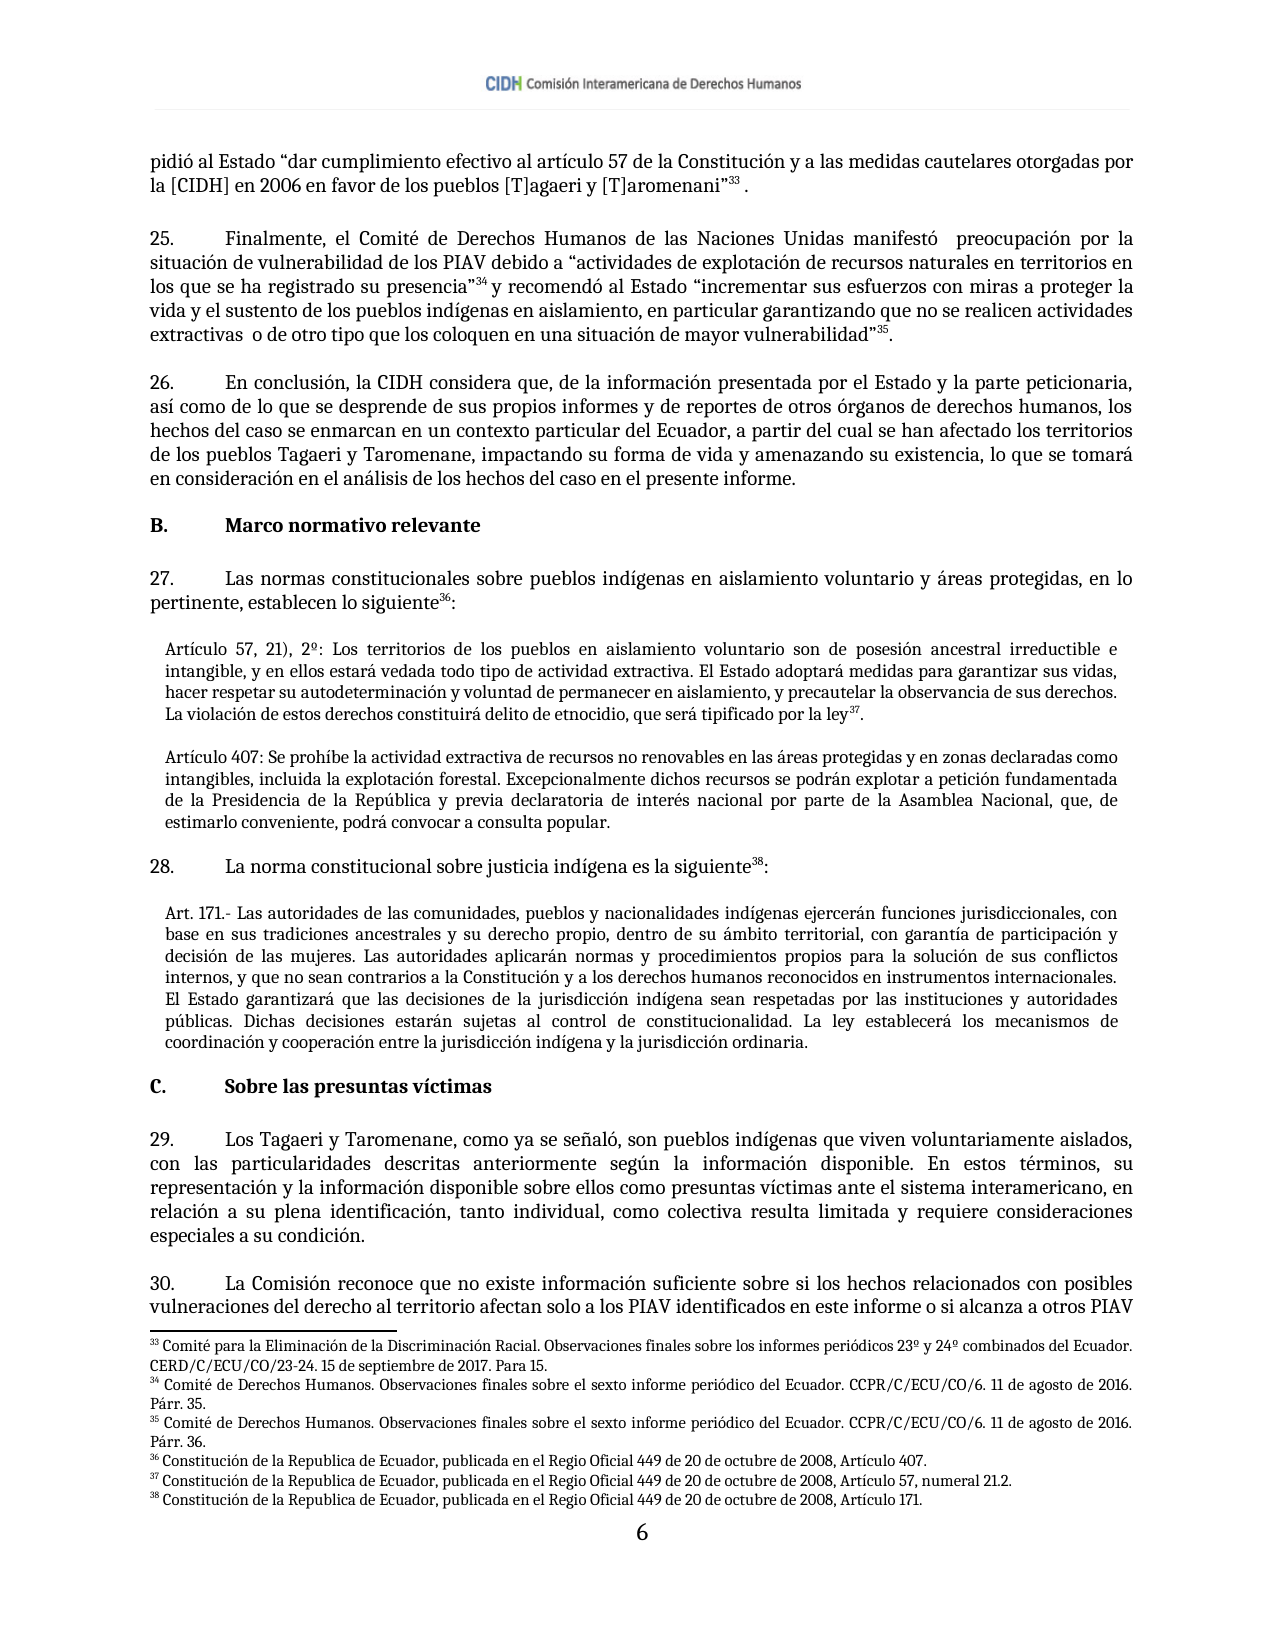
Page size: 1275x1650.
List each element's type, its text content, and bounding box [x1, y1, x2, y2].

list Los Tagaeri y Taromenane, como ya se señaló, son pueblos indígenas que viven voluntariamente aislados, con las particularidades descritas anteriormente según la información disponible. En estos términos, su representación y la información disponible sobre ellos como presuntas víctimas ante el sistema interamericano, en relación a su plena identificación, tanto individual, como colectiva resulta limitada y requiere consideraciones especiales a su condición. [150, 1127, 1134, 1247]
list Finalmente, el Comité de Derechos Humanos de las Naciones Unidas manifestó preocupación por la situación de vulnerabilidad de los PIAV debido a “actividades de explotación de recursos naturales en territorios en los que se ha registrado su presencia” y recomendó al Estado “incrementar sus esfuerzos con miras a proteger la vida y el sustento de los pueblos indígenas en aislamiento, en particular garantizando que no se realicen actividades extractivas o de otro tipo que los coloquen en una situación de mayor vulnerabilidad”. [150, 227, 1134, 346]
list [150, 1271, 1134, 1319]
list Artículo 407: Se prohíbe la actividad extractiva de recursos no renovables en las áreas protegidas y en zonas declaradas como intangibles, incluida la explotación forestal. Excepcionalmente dichos recursos se podrán explotar a petición fundamentada de la Presidencia de la República y previa declaratoria de interés nacional por parte de la Asamblea Nacional, que, de estimarlo conveniente, podrá convocar a consulta popular. [165, 747, 1119, 833]
list En conclusión, la CIDH considera que, de la información presentada por el Estado y la parte peticionaria, así como de lo que se desprende de sus propios informes y de reportes de otros órganos de derechos humanos, los hechos del caso se enmarcan en un contexto particular del Ecuador, a partir del cual se han afectado los territorios de los pueblos Tagaeri y Taromenane, impactando su forma de vida y amenazando su existencia, lo que se tomará en consideración en el análisis de los hechos del caso en el presente informe. [150, 370, 1134, 490]
list Las normas constitucionales sobre pueblos indígenas en aislamiento voluntario y áreas protegidas, en lo pertinente, establecen lo siguiente: [150, 567, 1134, 615]
list Del mismo modo, el Comité para la Eliminación de la Discriminación Racial de las Naciones Unidas expresó su preocupación por “la situación de vulnerabilidad que afecta en particular a los pueblos [T]agaeri y [T]aromenan[e] debido a actividades de extracción de madera, pesca y cacería ilegal en sus territorios” y recomendó al Estado que adoptara “medidas apropiadas que garanticen la protección de la salud y la supervivencia física y cultural de los pueblos indígenas que se encuentran en aislamiento voluntario (…)”.Dicho Comité también pidió al Estado “dar cumplimiento efectivo al artículo 57 de la Constitución y a las medidas cautelares otorgadas por la [CIDH] en 2006 en favor de los pueblos [T]agaeri y [T]aromenani” . [150, 150, 1134, 198]
subtitle Marco normativo relevante [150, 514, 1134, 538]
list La norma constitucional sobre justicia indígena es la siguiente: [150, 854, 1134, 878]
picture [480, 75, 804, 93]
text Artículo 57, 21), 2º: Los territorios de los pueblos en aislamiento voluntario son de posesión ancestral irreductible e intangible, y en ellos estará vedada todo tipo de actividad extractiva. El Estado adoptará medidas para garantizar sus vidas, hacer respetar su autodeterminación y voluntad de permanecer en aislamiento, y precautelar la observancia de sus derechos. La violación de estos derechos constituirá delito de etnocidio, que será tipificado por la ley. [165, 639, 1119, 725]
subtitle Sobre las presuntas víctimas [150, 1075, 1134, 1099]
list Art. 171.- Las autoridades de las comunidades, pueblos y nacionalidades indígenas ejercerán funciones jurisdiccionales, con base en sus tradiciones ancestrales y su derecho propio, dentro de su ámbito territorial, con garantía de participación y decisión de las mujeres. Las autoridades aplicarán normas y procedimientos propios para la solución de sus conflictos internos, y que no sean contrarios a la Constitución y a los derechos humanos reconocidos en instrumentos internacionales. El Estado garantizará que las decisiones de la jurisdicción indígena sean respetadas por las instituciones y autoridades públicas. Dichas decisiones estarán sujetas al control de constitucionalidad. La ley establecerá los mecanismos de coordinación y cooperación entre la jurisdicción indígena y la jurisdicción ordinaria. [165, 902, 1119, 1053]
